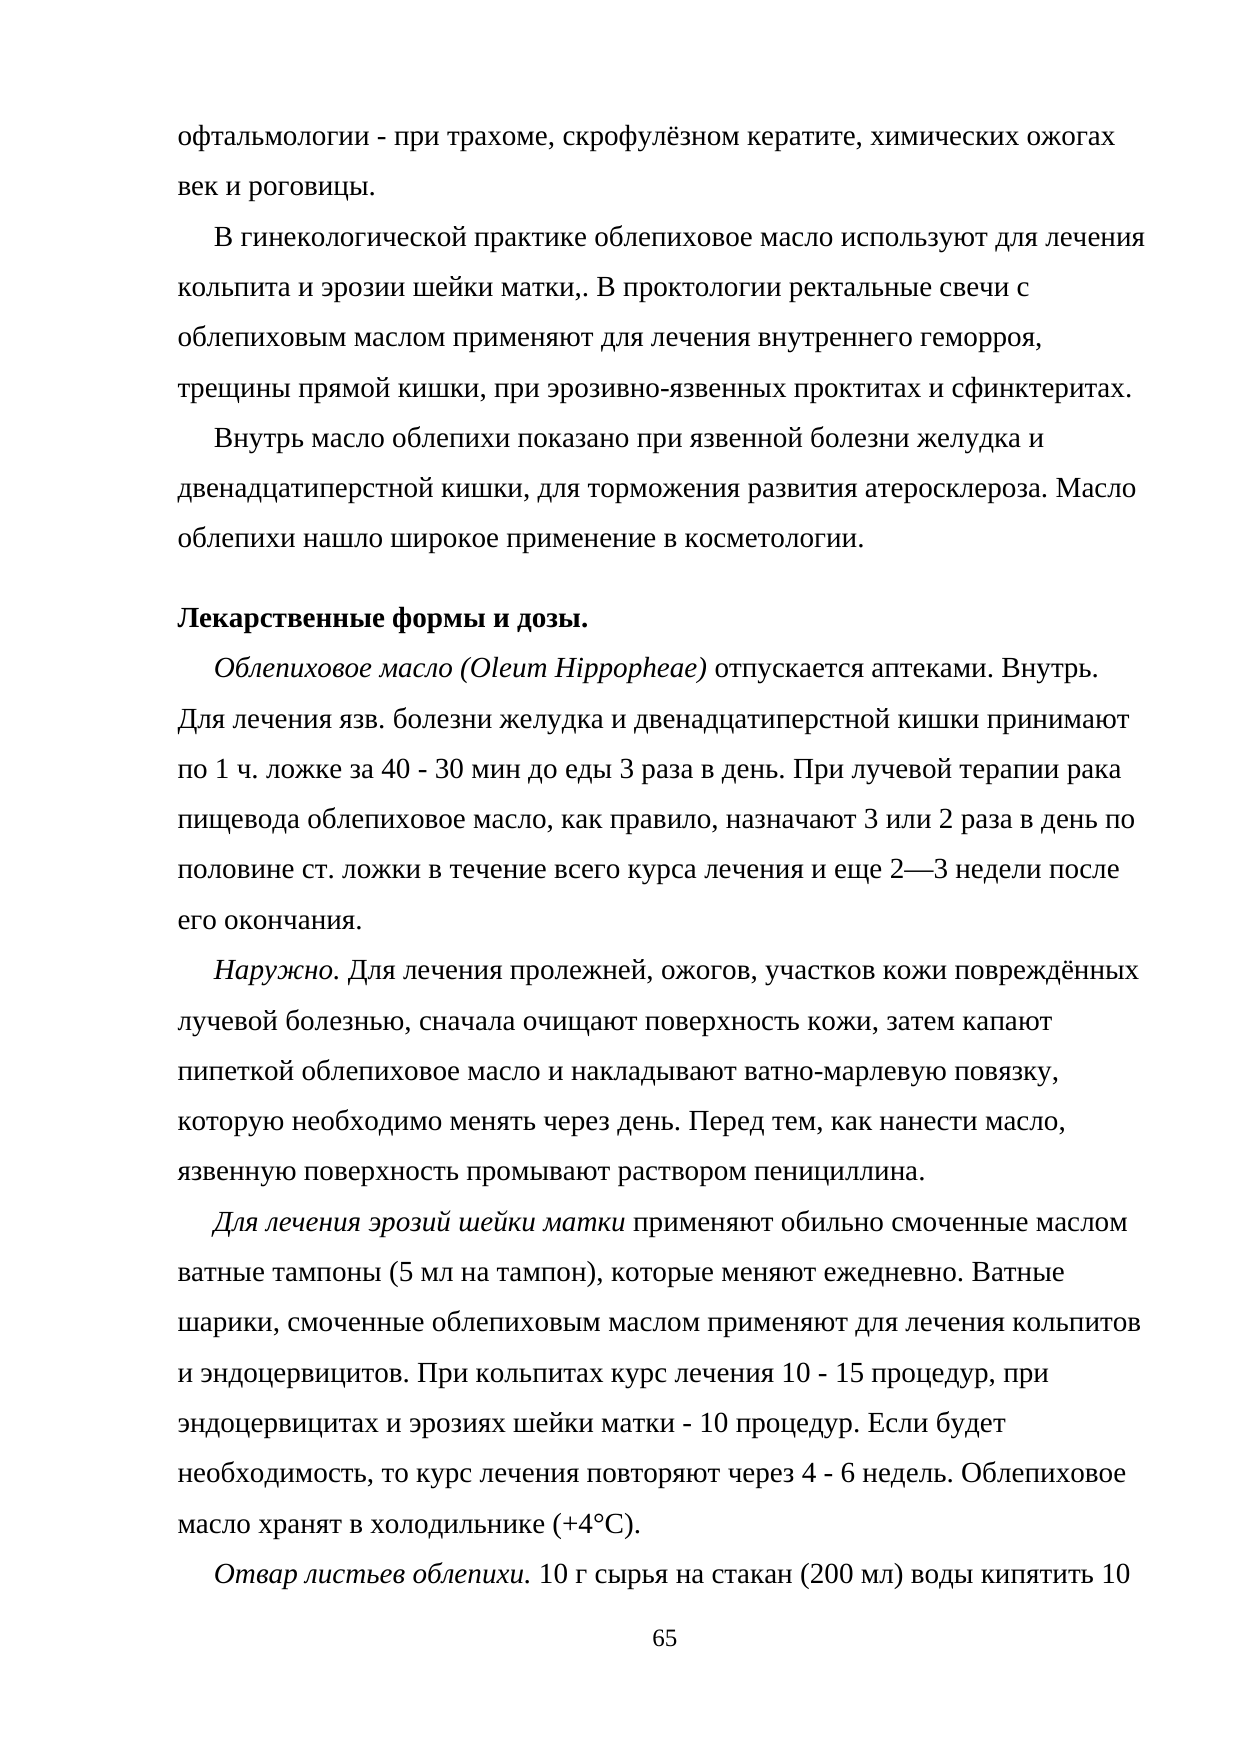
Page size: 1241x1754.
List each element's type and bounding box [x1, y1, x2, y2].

text [177, 118, 1152, 806]
text [177, 852, 1152, 1589]
